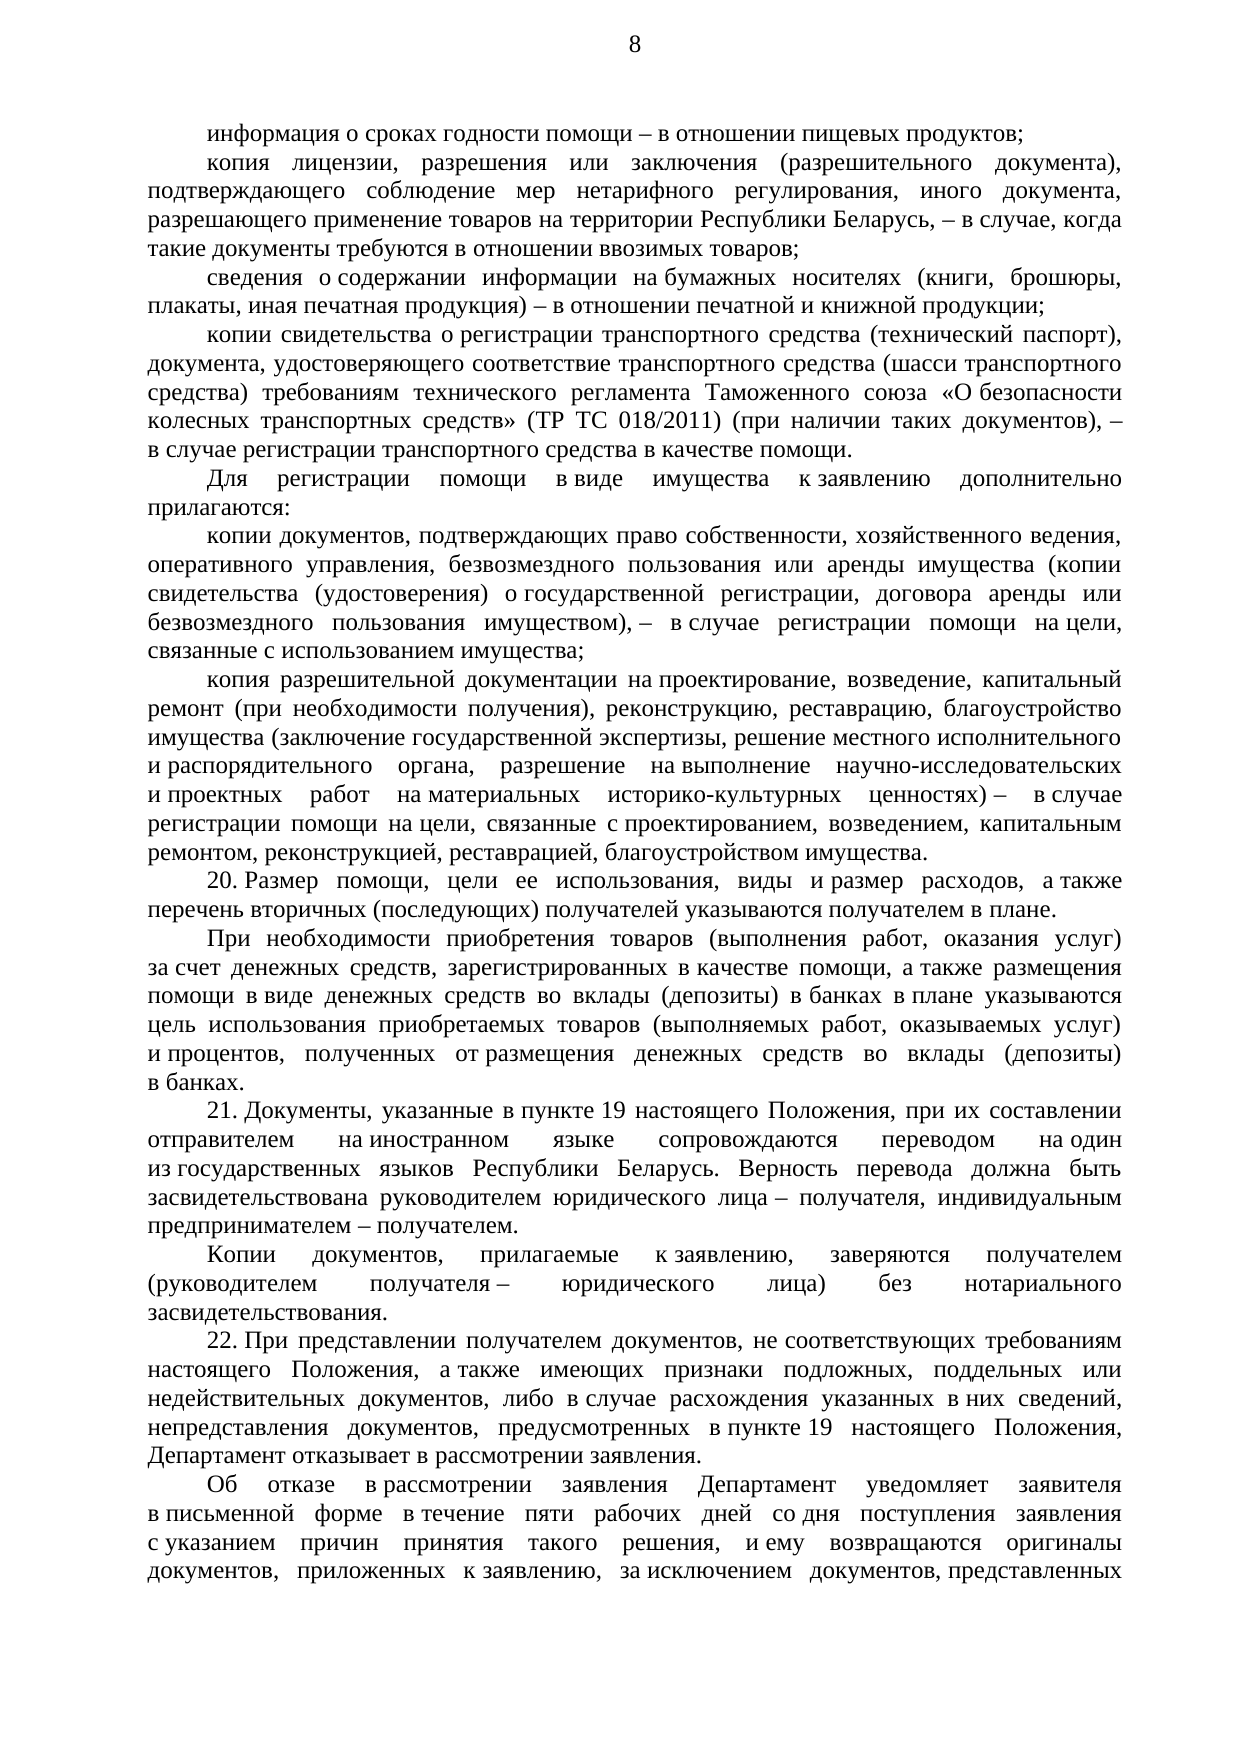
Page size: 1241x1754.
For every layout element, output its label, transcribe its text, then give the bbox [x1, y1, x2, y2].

text информация о сроках годности помощи – в отношении пищевых продуктов; [147, 118, 1122, 147]
text копии документов, подтверждающих право собственности, хозяйственного ведения, оперативного управления, безвозмездного пользования или аренды имущества (копии свидетельства (удостоверения) о государственной регистрации, договора аренды или безвозмездного пользования имуществом), – в случае регистрации помощи на цели, связанные с использованием имущества; [147, 521, 1122, 664]
text 22. При представлении получателем документов, не соответствующих требованиям настоящего Положения, а также имеющих признаки подложных, поддельных или недействительных документов, либо в случае расхождения указанных в них сведений, непредставления документов, предусмотренных в пункте 19 настоящего Положения, Департамент отказывает в рассмотрении заявления. [147, 1326, 1122, 1469]
text сведения о содержании информации на бумажных носителях (книги, брошюры, плакаты, иная печатная продукция) – в отношении печатной и книжной продукции; [147, 262, 1122, 319]
text копия лицензии, разрешения или заключения (разрешительного документа), подтверждающего соблюдение мер нетарифного регулирования, иного документа, разрешающего применение товаров на территории Республики Беларусь, – в случае, когда такие документы требуются в отношении ввозимых товаров; [147, 147, 1122, 262]
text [147, 1469, 1122, 1584]
text 21. Документы, указанные в пункте 19 настоящего Положения, при их составлении отправителем на иностранном языке сопровождаются переводом на один из государственных языков Республики Беларусь. Верность перевода должна быть засвидетельствована руководителем юридического лица – получателя, индивидуальным предпринимателем – получателем. [147, 1096, 1122, 1239]
text копия разрешительной документации на проектирование, возведение, капитальный ремонт (при необходимости получения), реконструкцию, реставрацию, благоустройство имущества (заключение государственной экспертизы, решение местного исполнительного и распорядительного органа, разрешение на выполнение научно-исследовательских и проектных работ на материальных историко-культурных ценностях) – в случае регистрации помощи на цели, связанные с проектированием, возведением, капитальным ремонтом, реконструкцией, реставрацией, благоустройством имущества. [147, 664, 1122, 866]
text При необходимости приобретения товаров (выполнения работ, оказания услуг) за счет денежных средств, зарегистрированных в качестве помощи, а также размещения помощи в виде денежных средств во вклады (депозиты) в банках в плане указываются цель использования приобретаемых товаров (выполняемых работ, оказываемых услуг) и процентов, полученных от размещения денежных средств во вклады (депозиты) в банках. [147, 923, 1122, 1096]
text Для регистрации помощи в виде имущества к заявлению дополнительно прилагаются: [147, 463, 1122, 521]
text Копии документов, прилагаемые к заявлению, заверяются получателем (руководителем получателя – юридического лица) без нотариального засвидетельствования. [147, 1239, 1122, 1326]
text 20. Размер помощи, цели ее использования, виды и размер расходов, а также перечень вторичных (последующих) получателей указываются получателем в плане. [147, 866, 1122, 923]
text копии свидетельства о регистрации транспортного средства (технический паспорт), документа, удостоверяющего соответствие транспортного средства (шасси транспортного средства) требованиям технического регламента Таможенного союза «О безопасности колесных транспортных средств» (ТР ТС 018/2011) (при наличии таких документов), – в случае регистрации транспортного средства в качестве помощи. [147, 319, 1122, 463]
